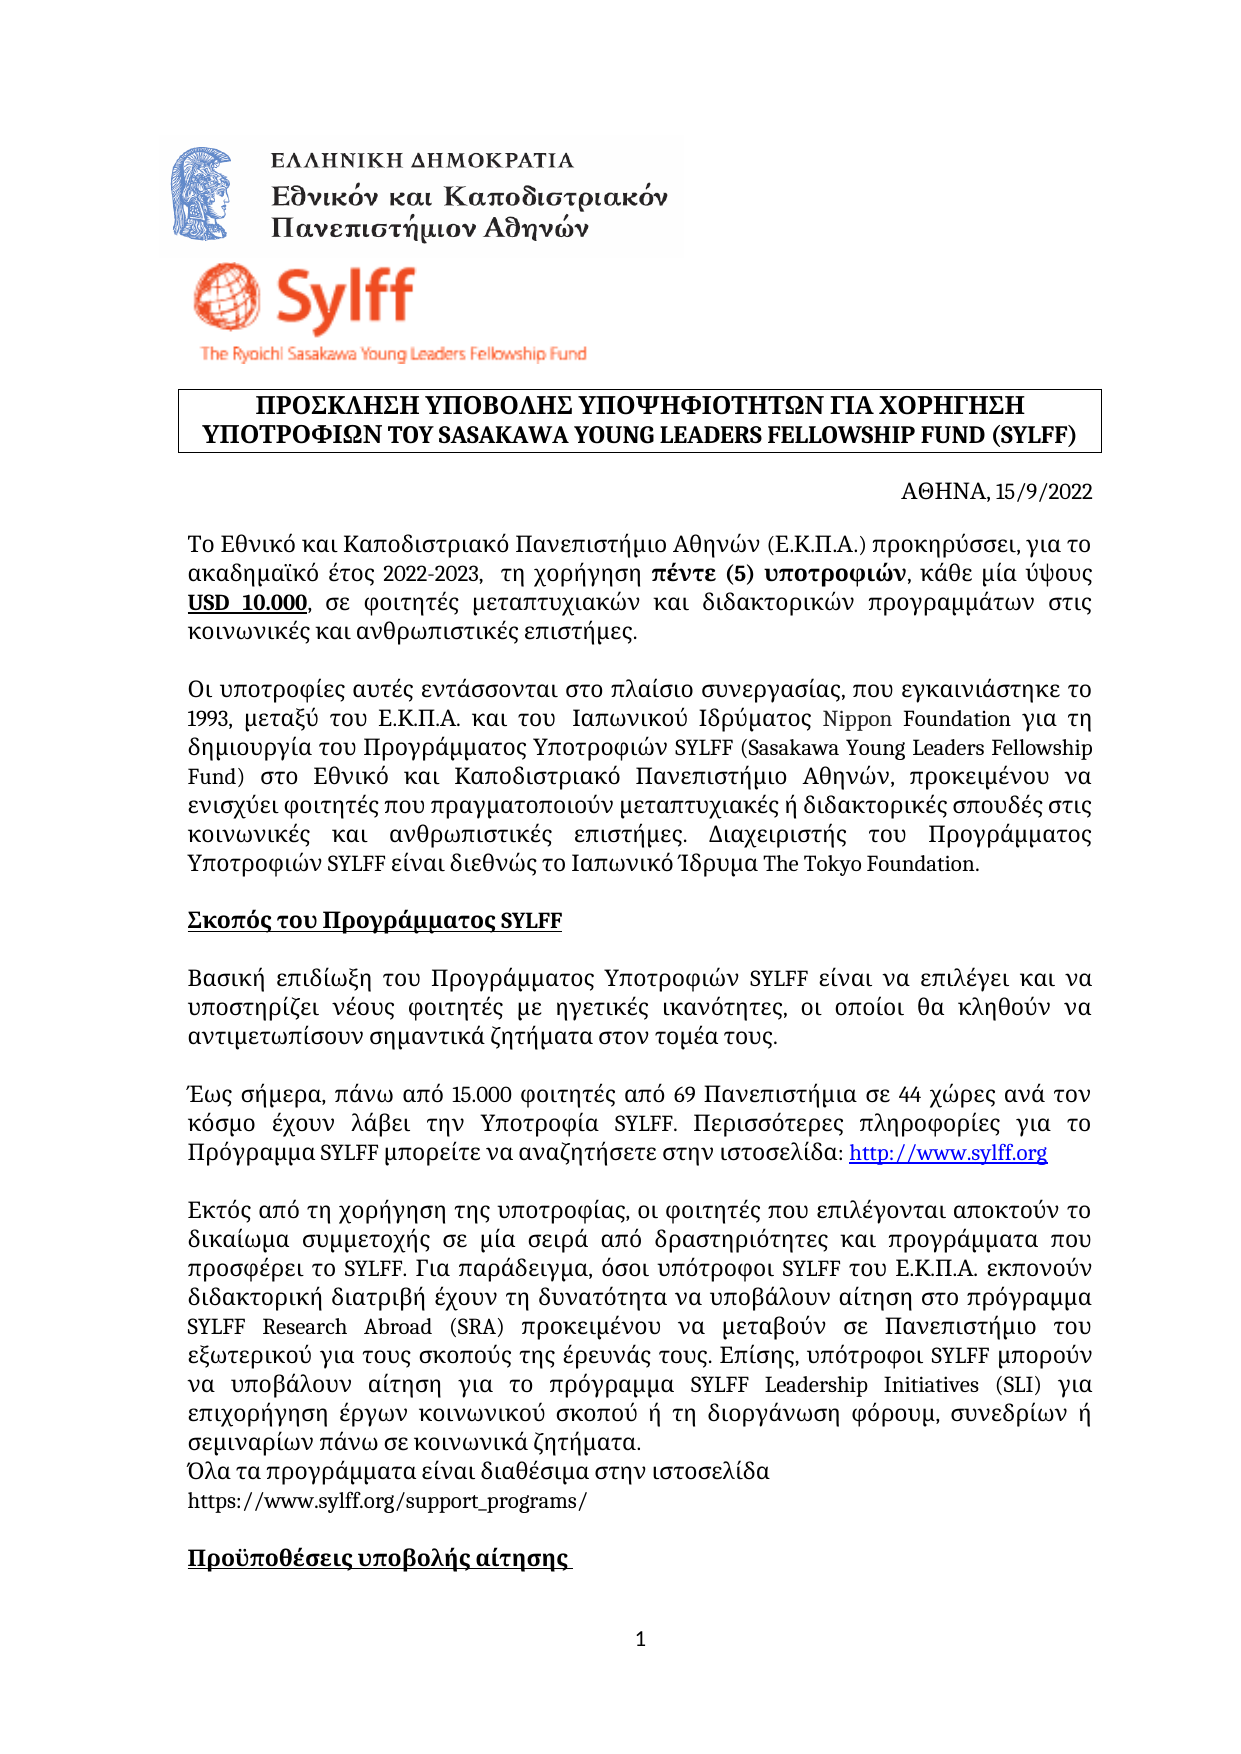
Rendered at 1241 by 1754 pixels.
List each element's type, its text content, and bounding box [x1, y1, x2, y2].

text Βασική επιδίωξη του Προγράμματος Υποτροφιών SYLFF είναι να επιλέγει και να υποστηρίζει νέους φοιτητές με ηγετικές ικανότητες, οι οποίοι θα κληθούν να αντιμετωπίσουν σημαντικά ζητήματα στον τομέα τους. [187, 966, 1093, 1050]
text Όλα τα προγράμματα είναι διαθέσιμα στην ιστοσελίδα [187, 1458, 1093, 1485]
picture [187, 262, 594, 364]
text Έως σήμερα, πάνω από 15.000 φοιτητές από 69 Πανεπιστήμια σε 44 χώρες ανά τον κόσμο έχουν λάβει την Υποτροφία SYLFF. Περισσότερες πληροφορίες για το Πρόγραμμα SYLFF μπορείτε να αναζητήσετε στην ιστοσελίδα: http://www.sylff.org [187, 1082, 1093, 1166]
text Προϋποθέσεις υποβολής αίτησης [187, 1545, 1093, 1572]
text ΠΡΟΣΚΛΗΣΗ ΥΠΟΒΟΛΗΣ ΥΠΟΨΗΦΙΟΤΗΤΩΝ ΓΙΑ ΧΟΡΗΓΗΣΗ ΥΠΟΤΡΟΦΙΩΝ TOY SASAKAWA YOUNG LEADERS FELLOWSHIP FUND (SYLFF) [179, 390, 1101, 452]
text Σκοπός του Προγράμματος SYLFF [187, 908, 1093, 934]
text Εκτός από τη χορήγηση της υποτροφίας, οι φοιτητές που επιλέγονται αποκτούν το δικαίωμα συμμετοχής σε μία σειρά από δραστηριότητες και προγράμματα που προσφέρει το SYLFF. Για παράδειγμα, όσοι υπότροφοι SYLFF του Ε.Κ.Π.Α. εκπονούν διδακτορική διατριβή έχουν τη δυνατότητα να υποβάλουν αίτηση στο πρόγραμμα SYLFF Research Abroad (SRA) προκειμένου να μεταβούν σε Πανεπιστήμιο του εξωτερικού για τους σκοπούς της έρευνάς τους. Επίσης, υπότροφοι SYLFF μπορούν να υποβάλουν αίτηση για το πρόγραμμα SYLFF Leadership Initiatives (SLI) για επιχορήγηση έργων κοινωνικού σκοπού ή τη διοργάνωση φόρουμ, συνεδρίων ή σεμιναρίων πάνω σε κοινωνικά ζητήματα. [187, 1198, 1093, 1456]
text https://www.sylff.org/support_programs/ [187, 1487, 1093, 1514]
text ΑΘΗΝΑ, 15/9/2022 [187, 479, 1093, 505]
text Το Εθνικό και Καποδιστριακό Πανεπιστήμιο Αθηνών (Ε.Κ.Π.Α.) προκηρύσσει, για το ακαδημαϊκό έτος 2022-2023, τη χορήγηση πέντε (5) υποτροφιών, κάθε μία ύψους USD 10.000, σε φοιτητές μεταπτυχιακών και διδακτορικών προγραμμάτων στις κοινωνικές και ανθρωπιστικές επιστήμες. [187, 532, 1093, 645]
text Οι υποτροφίες αυτές εντάσσονται στο πλαίσιο συνεργασίας, που εγκαινιάστηκε το 1993, μεταξύ του Ε.Κ.Π.Α. και του Ιαπωνικού Ιδρύματος Nippon Foundation για τη δημιουργία του Προγράμματος Υποτροφιών SYLFF (Sasakawa Young Leaders Fellowship Fund) στο Εθνικό και Καποδιστριακό Πανεπιστήμιο Αθηνών, προκειμένου να ενισχύει φοιτητές που πραγματοποιούν μεταπτυχιακές ή διδακτορικές σπουδές στις κοινωνικές και ανθρωπιστικές επιστήμες. Διαχειριστής του Προγράμματος Υποτροφιών SYLFF είναι διεθνώς το Ιαπωνικό Ίδρυμα The Tokyo Foundation. [187, 677, 1093, 877]
